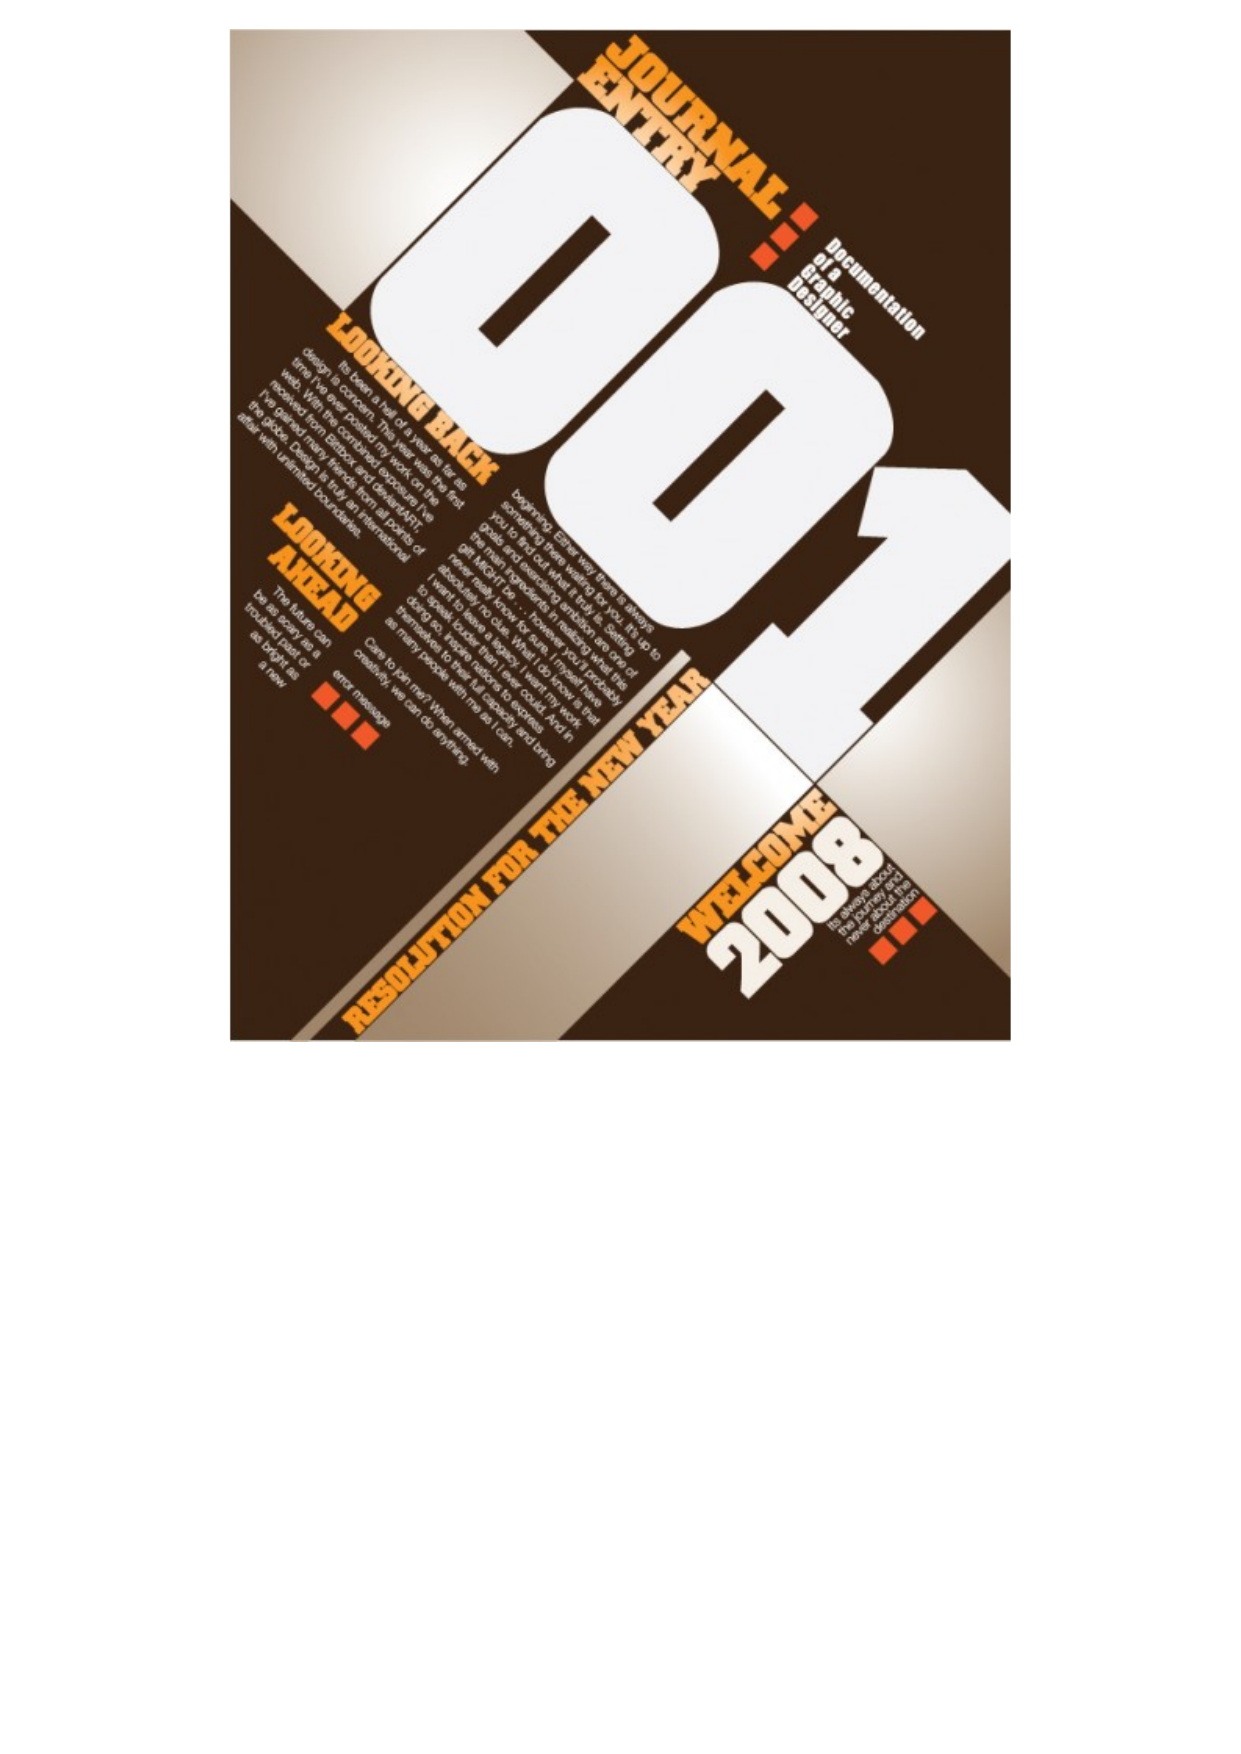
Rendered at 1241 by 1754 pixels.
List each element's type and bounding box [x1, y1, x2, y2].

picture [229, 29, 1011, 1042]
